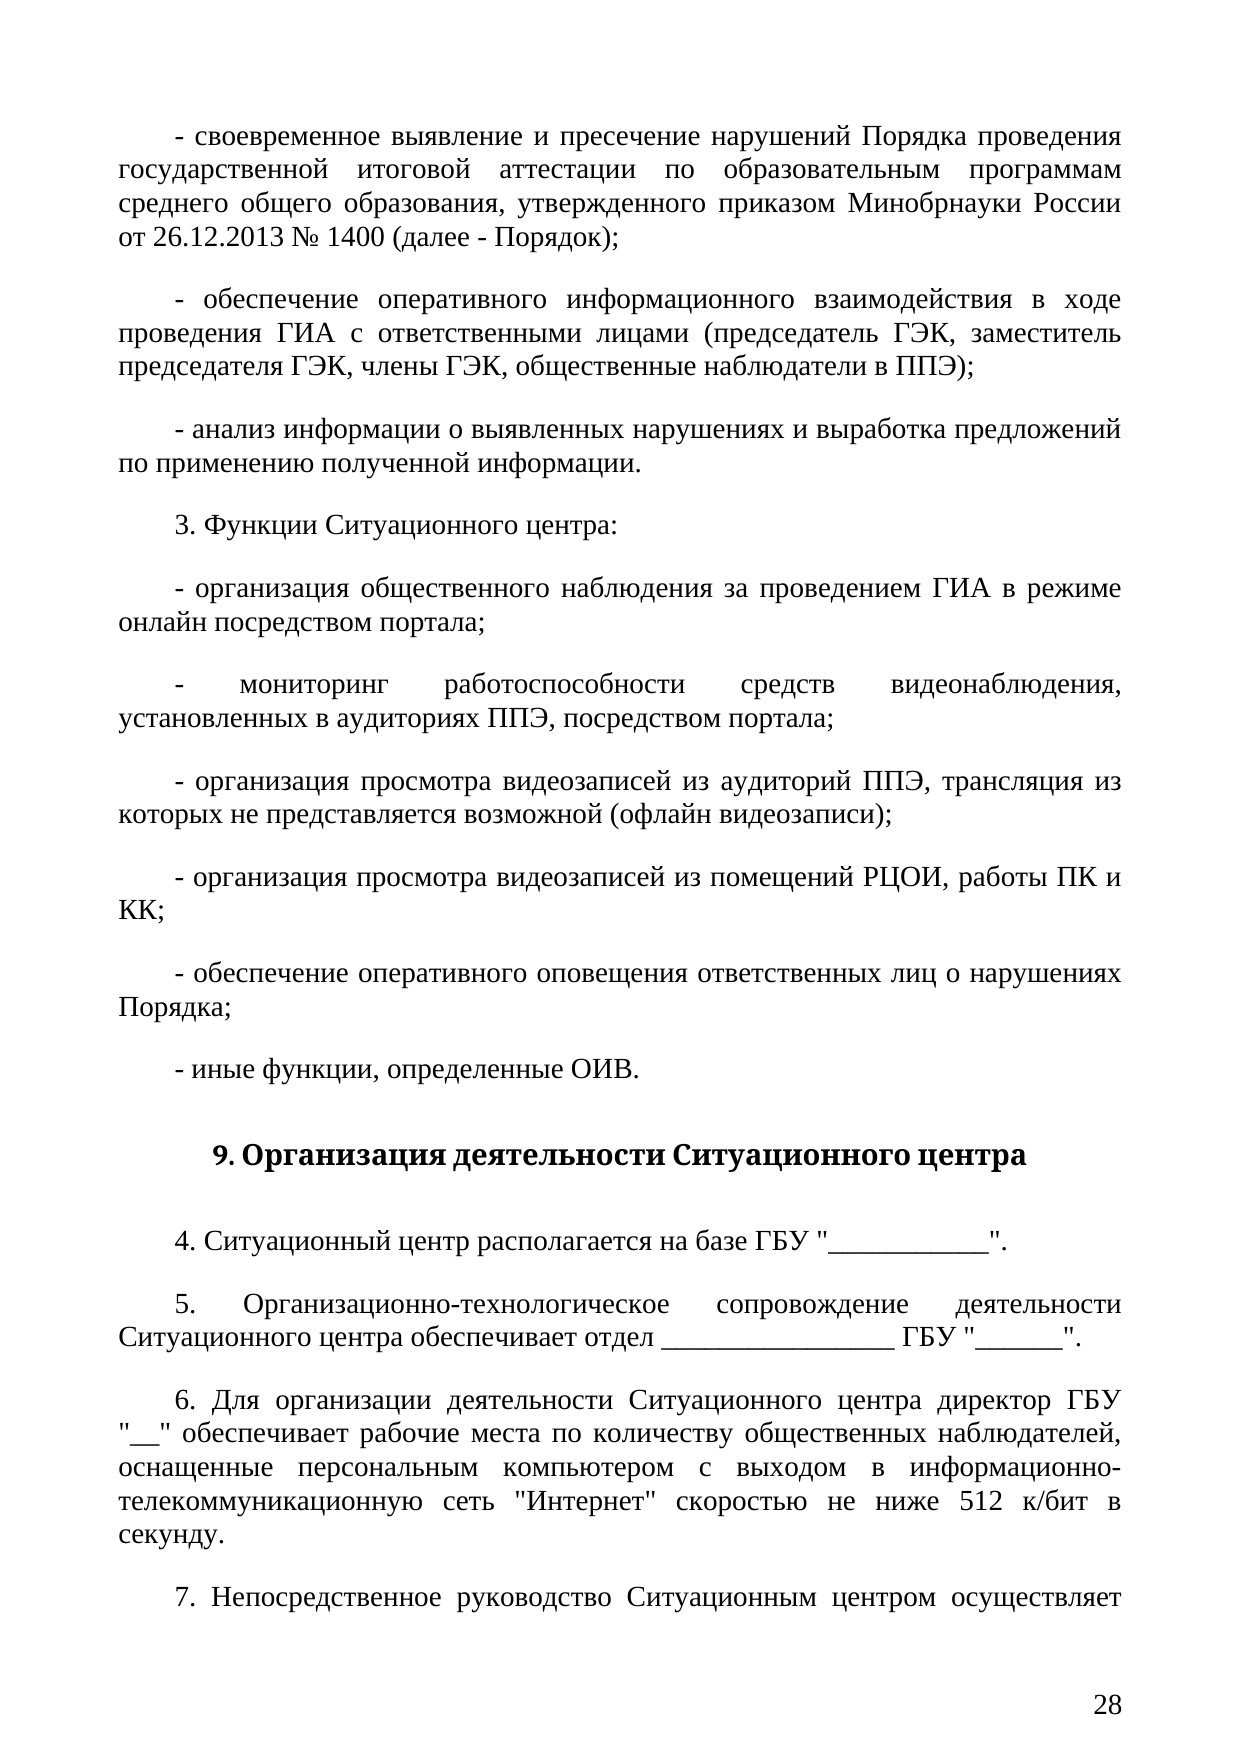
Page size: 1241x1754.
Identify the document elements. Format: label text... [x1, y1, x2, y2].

text 3. Функции Ситуационного центра: [118, 507, 1122, 541]
text - иные функции, определенные ОИВ. [118, 1051, 1122, 1085]
text - своевременное выявление и пресечение нарушений Порядка проведения государственной итоговой аттестации по образовательным программам среднего общего образования, утвержденного приказом Минобрнауки России от 26.12.2013 № 1400 (далее - Порядок); [118, 118, 1122, 252]
text - мониторинг работоспособности средств видеонаблюдения, установленных в аудиториях ППЭ, посредством портала; [118, 666, 1122, 733]
text - организация просмотра видеозаписей из помещений РЦОИ, работы ПК и КК; [118, 859, 1122, 926]
text - анализ информации о выявленных нарушениях и выработка предложений по применению полученной информации. [118, 411, 1122, 478]
text - организация общественного наблюдения за проведением ГИА в режиме онлайн посредством портала; [118, 570, 1122, 637]
text - обеспечение оперативного информационного взаимодействия в ходе проведения ГИА с ответственными лицами (председатель ГЭК, заместитель председателя ГЭК, члены ГЭК, общественные наблюдатели в ППЭ); [118, 281, 1122, 382]
text 4. Ситуационный центр располагается на базе ГБУ "___________". [118, 1223, 1122, 1257]
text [118, 1579, 1122, 1612]
subtitle 9. Организация деятельности Ситуационного центра [118, 1139, 1122, 1173]
text - организация просмотра видеозаписей из аудиторий ППЭ, трансляция из которых не представляется возможной (офлайн видеозаписи); [118, 763, 1122, 830]
text 6. Для организации деятельности Ситуационного центра директор ГБУ "__" обеспечивает рабочие места по количеству общественных наблюдателей, оснащенные персональным компьютером с выходом в информационно-телекоммуникационную сеть "Интернет" скоростью не ниже 512 к/бит в секунду. [118, 1382, 1122, 1550]
text - обеспечение оперативного оповещения ответственных лиц о нарушениях Порядка; [118, 955, 1122, 1022]
text 5. Организационно-технологическое сопровождение деятельности Ситуационного центра обеспечивает отдел ________________ ГБУ "______". [118, 1286, 1122, 1353]
